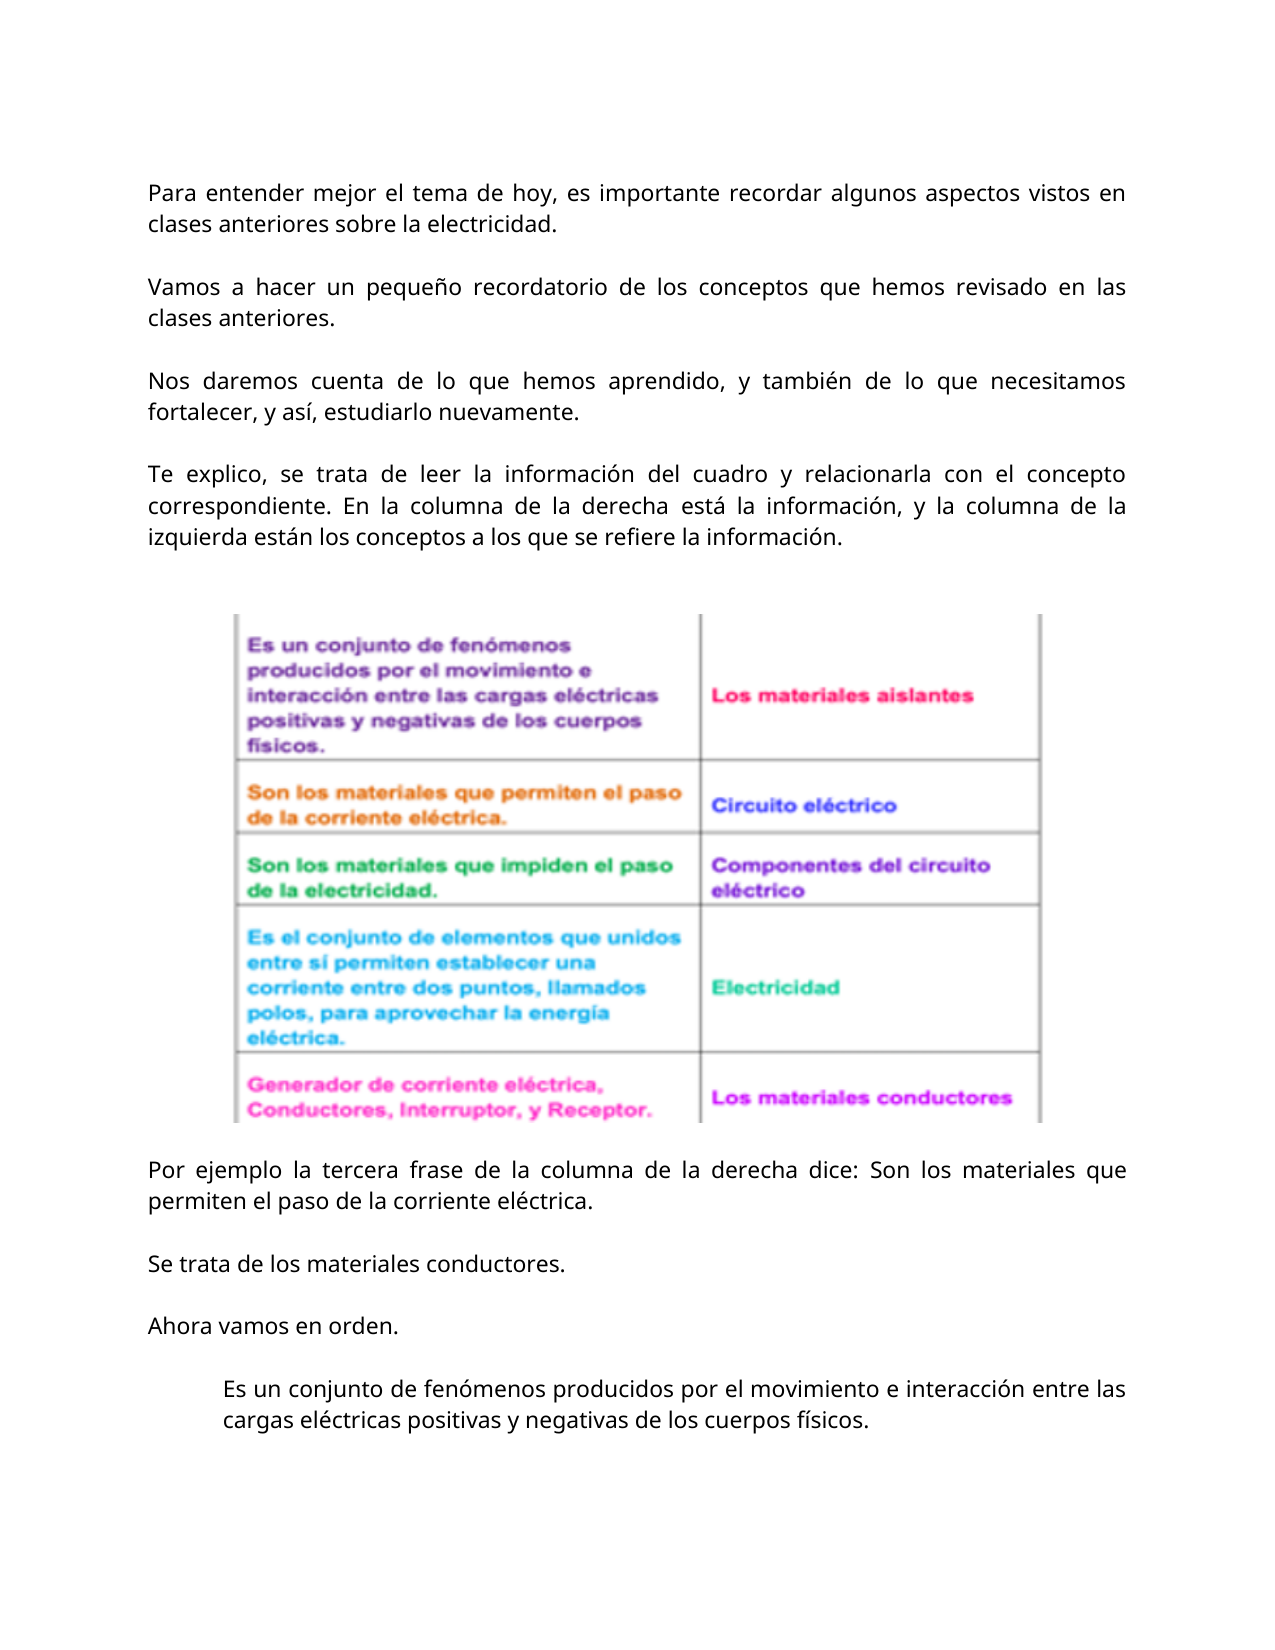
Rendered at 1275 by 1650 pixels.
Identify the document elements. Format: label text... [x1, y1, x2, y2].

text Vamos a hacer un pequeño recordatorio de los conceptos que hemos revisado en las clases anteriores. [148, 271, 1127, 333]
text Se trata de los materiales conductores. [148, 1247, 1127, 1279]
text Para entender mejor el tema de hoy, es importante recordar algunos aspectos vistos en clases anteriores sobre la electricidad. [148, 177, 1127, 240]
picture [228, 614, 1047, 1123]
list Es un conjunto de fenómenos producidos por el movimiento e interacción entre las cargas eléctricas positivas y negativas de los cuerpos físicos. [223, 1372, 1127, 1435]
text Te explico, se trata de leer la información del cuadro y relacionarla con el concepto correspondiente. En la columna de la derecha está la información, y la columna de la izquierda están los conceptos a los que se refiere la información. [148, 458, 1127, 552]
text Por ejemplo la tercera frase de la columna de la derecha dice: Son los materiales que permiten el paso de la corriente eléctrica. [148, 1154, 1127, 1216]
text Nos daremos cuenta de lo que hemos aprendido, y también de lo que necesitamos fortalecer, y así, estudiarlo nuevamente. [148, 365, 1127, 427]
text Ahora vamos en orden. [148, 1310, 1127, 1341]
